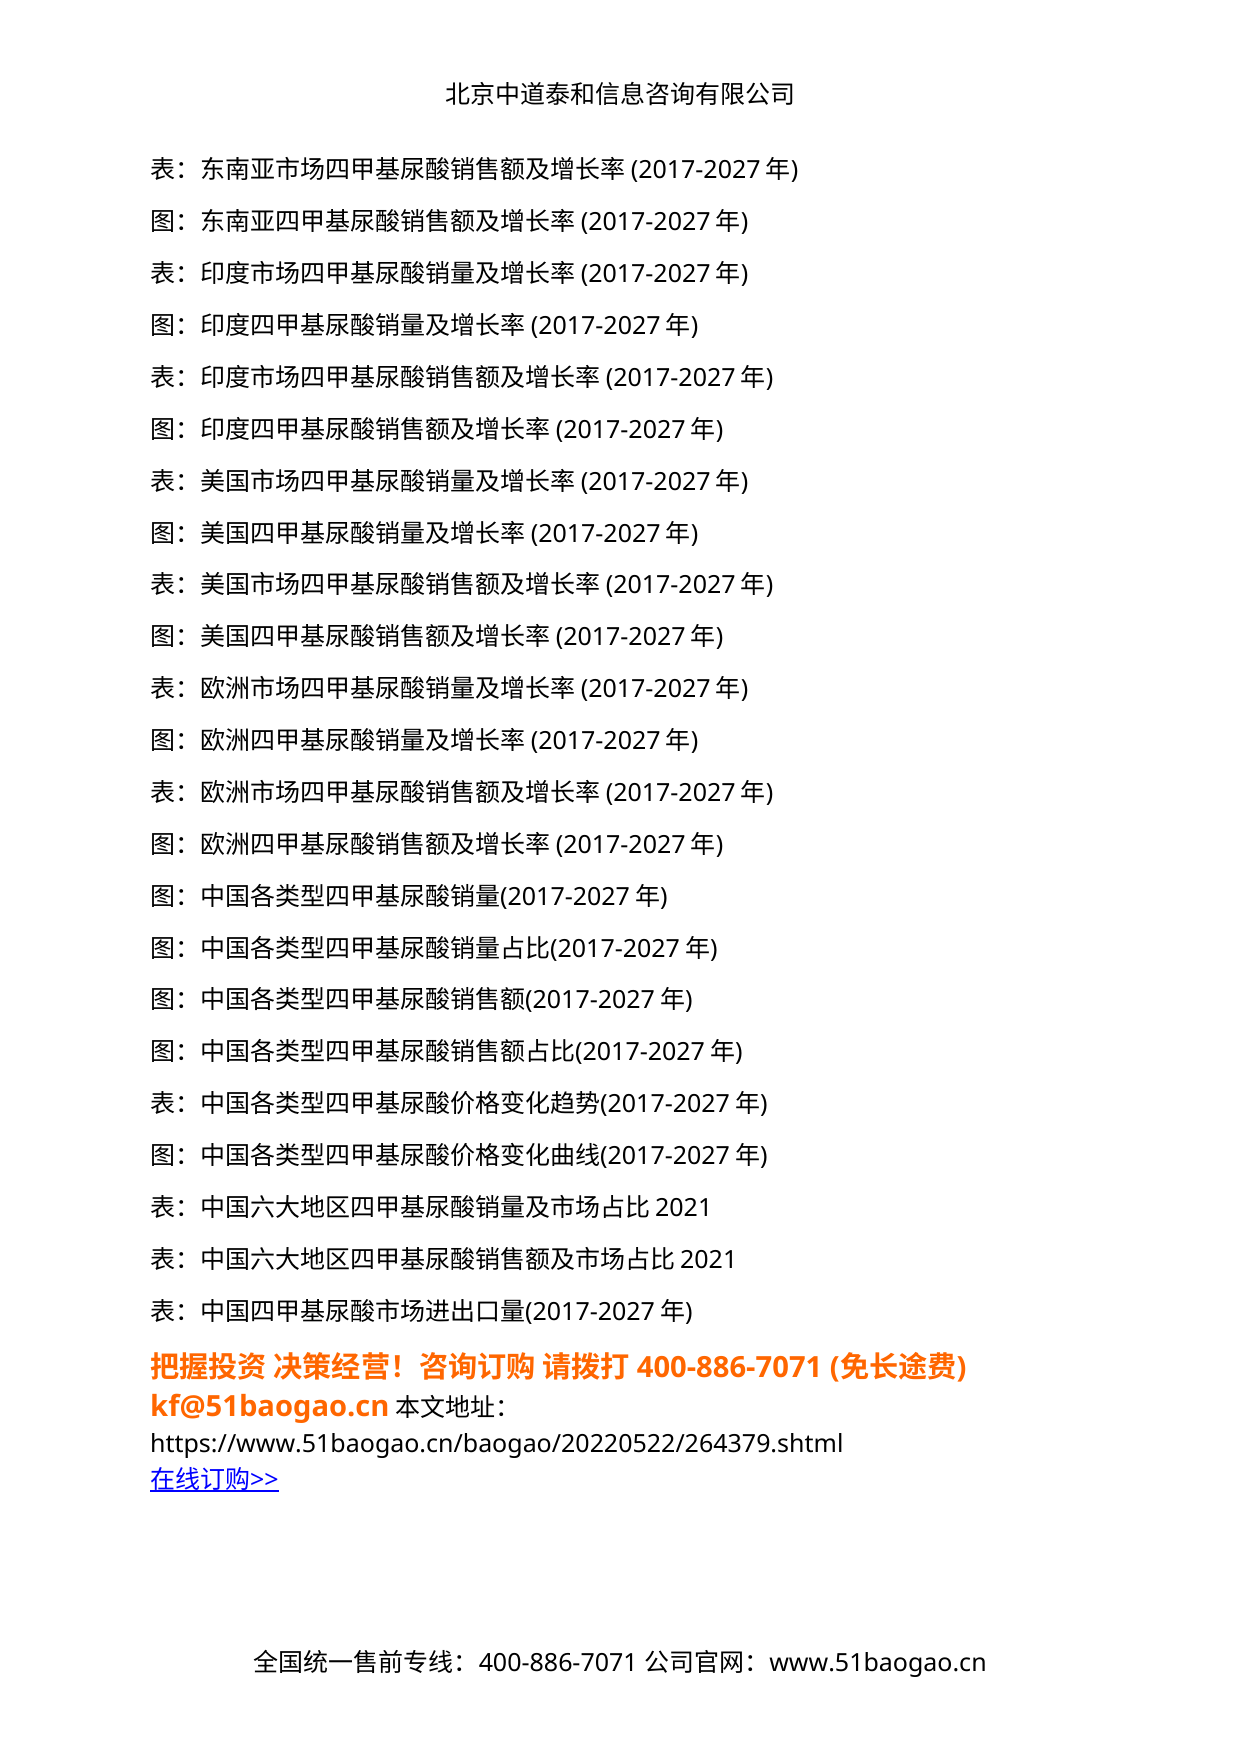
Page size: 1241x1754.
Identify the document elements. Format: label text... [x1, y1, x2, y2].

text 图：中国各类型四甲基尿酸价格变化曲线(2017-2027年) [150, 1136, 1090, 1172]
text 表：印度市场四甲基尿酸销售额及增长率 (2017-2027年) [150, 357, 1090, 394]
text 表：中国四甲基尿酸市场进出口量(2017-2027年) [150, 1291, 1090, 1327]
text 表：印度市场四甲基尿酸销量及增长率 (2017-2027年) [150, 254, 1090, 290]
text 表：欧洲市场四甲基尿酸销量及增长率 (2017-2027年) [150, 669, 1090, 705]
text 图：美国四甲基尿酸销量及增长率 (2017-2027年) [150, 513, 1090, 549]
text 在线订购>> [150, 1459, 1090, 1496]
text 把握投资 决策经营！咨询订购 请拨打 400-886-7071 (免长途费) kf@51baogao.cn本文地址：https://www.51baogao.cn/baogao/20220522/264379.shtml [150, 1343, 1090, 1459]
text 图：东南亚四甲基尿酸销售额及增长率 (2017-2027年) [150, 202, 1090, 238]
text 表：中国六大地区四甲基尿酸销量及市场占比2021 [150, 1187, 1090, 1224]
text 图：美国四甲基尿酸销售额及增长率 (2017-2027年) [150, 617, 1090, 653]
text 表：美国市场四甲基尿酸销量及增长率 (2017-2027年) [150, 461, 1090, 497]
text 图：印度四甲基尿酸销售额及增长率 (2017-2027年) [150, 409, 1090, 446]
text 图：中国各类型四甲基尿酸销售额(2017-2027年) [150, 980, 1090, 1016]
text 表：东南亚市场四甲基尿酸销售额及增长率 (2017-2027年) [150, 150, 1090, 186]
text 表：中国各类型四甲基尿酸价格变化趋势(2017-2027年) [150, 1084, 1090, 1120]
text 图：中国各类型四甲基尿酸销量(2017-2027年) [150, 876, 1090, 912]
text 图：欧洲四甲基尿酸销量及增长率 (2017-2027年) [150, 721, 1090, 757]
text 图：中国各类型四甲基尿酸销售额占比(2017-2027年) [150, 1032, 1090, 1068]
text 图：印度四甲基尿酸销量及增长率 (2017-2027年) [150, 306, 1090, 342]
text 表：中国六大地区四甲基尿酸销售额及市场占比2021 [150, 1239, 1090, 1276]
text 表：欧洲市场四甲基尿酸销售额及增长率 (2017-2027年) [150, 772, 1090, 809]
text 表：美国市场四甲基尿酸销售额及增长率 (2017-2027年) [150, 565, 1090, 601]
text 图：中国各类型四甲基尿酸销量占比(2017-2027年) [150, 928, 1090, 964]
text 图：欧洲四甲基尿酸销售额及增长率 (2017-2027年) [150, 824, 1090, 861]
